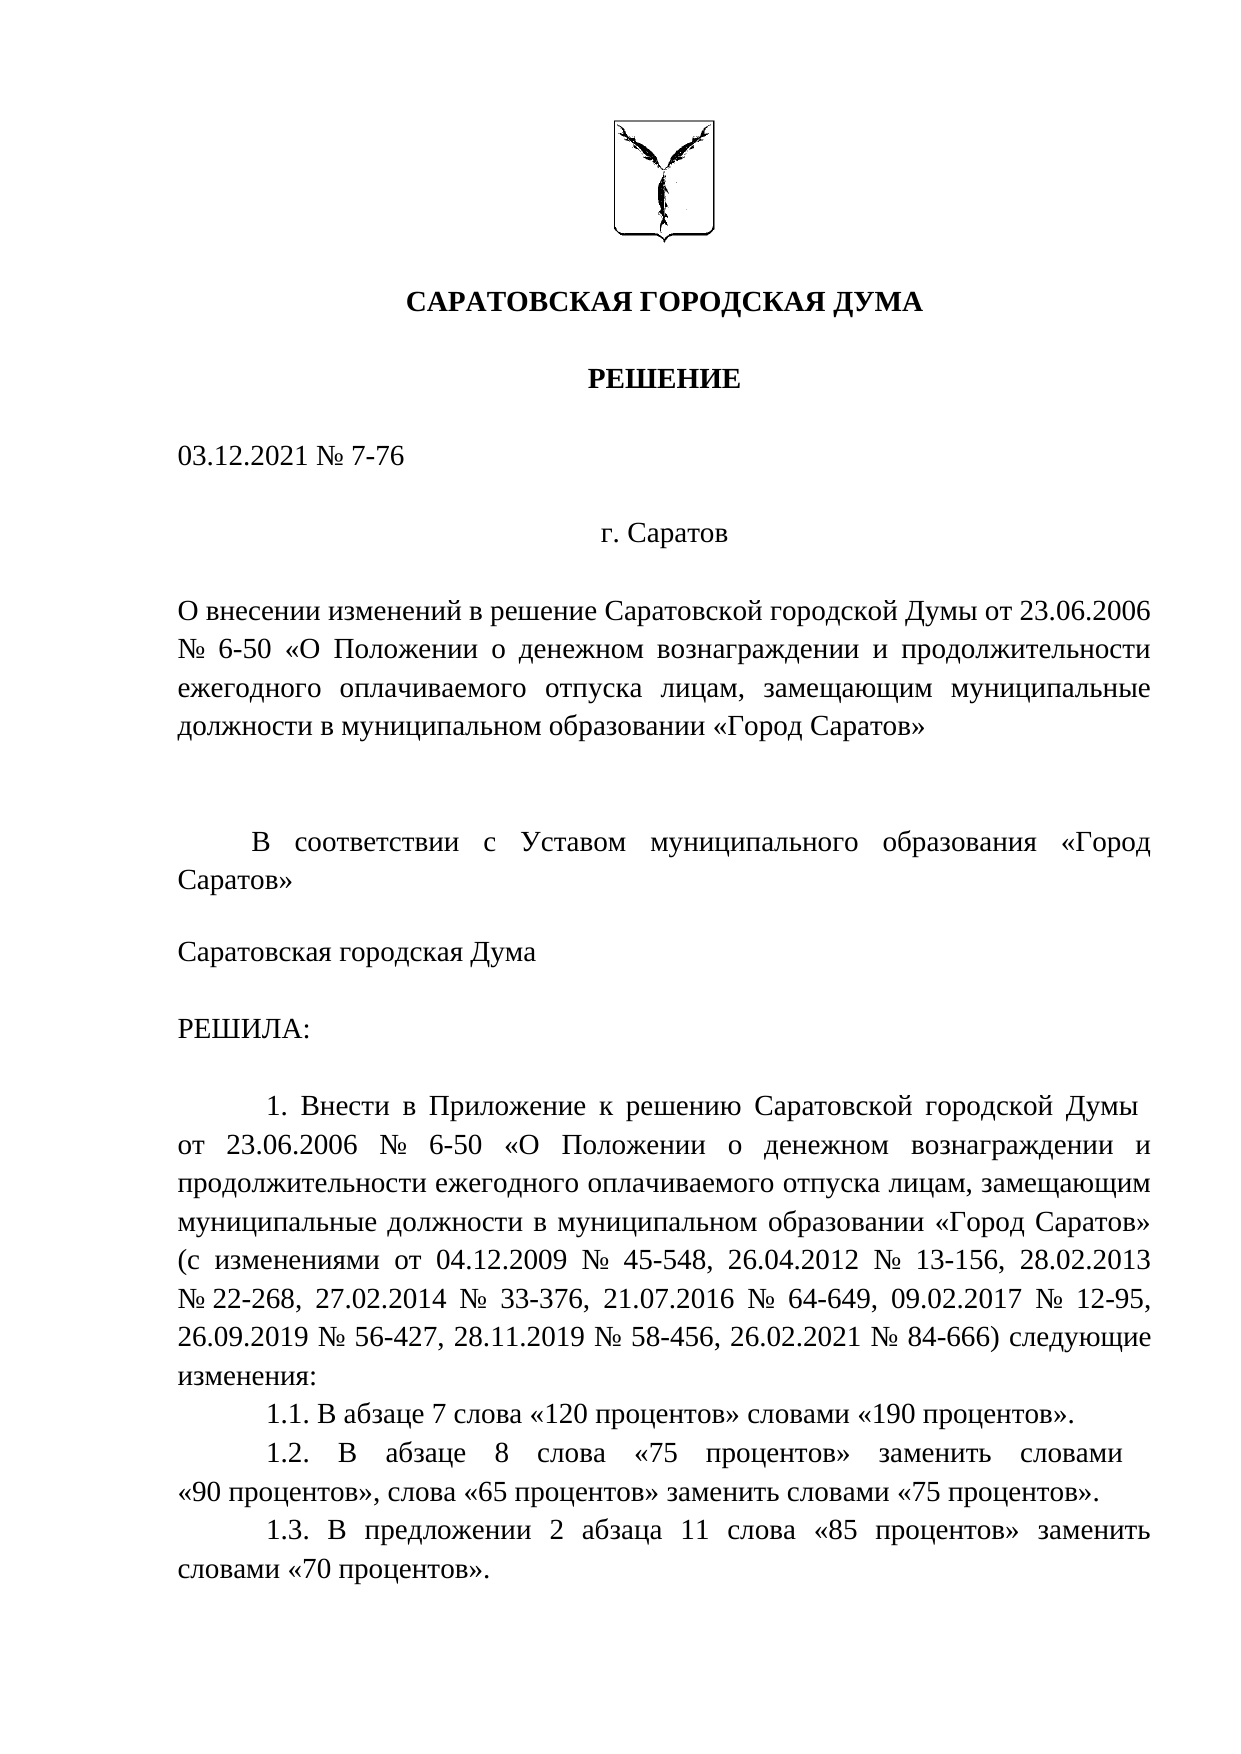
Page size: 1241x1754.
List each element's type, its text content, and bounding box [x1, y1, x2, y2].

text РЕШИЛА: [177, 1011, 1152, 1045]
text г. Саратов [177, 516, 1152, 549]
text 1.2. В абзаце 8 слова «75 процентов» заменить словами «90 процентов», слова «65 процентов» заменить словами «75 процентов». [177, 1435, 1152, 1507]
text 1.3. В предложении 2 абзаца 11 слова «85 процентов» заменить словами «70 процентов». [177, 1512, 1152, 1584]
text РЕШЕНИЕ [177, 361, 1152, 395]
text 03.12.2021 № 7-76 [177, 438, 1152, 472]
text В соответствии с Уставом муниципального образования «Город Саратов» [177, 824, 1152, 896]
text САРАТОВСКАЯ ГОРОДСКАЯ ДУМА [177, 284, 1152, 318]
text 1.1. В абзаце 7 слова «120 процентов» словами «190 процентов». [177, 1397, 1152, 1430]
text 1. Внести в Приложение к решению Саратовской городской Думы от 23.06.2006 № 6-50 «О Положении о денежном вознаграждении и продолжительности ежегодного оплачиваемого отпуска лицам, замещающим муниципальные должности в муниципальном образовании «Город Саратов» (с изменениями от 04.12.2009 № 45-548, 26.04.2012 № 13-156, 28.02.2013 № 22-268, 27.02.2014 № 33-376, 21.07.2016 № 64-649, 09.02.2017 № 12-95, 26.09.2019 № 56-427, 28.11.2019 № 58-456, 26.02.2021 № 84-666) следующие изменения: [177, 1088, 1152, 1392]
picture [612, 118, 716, 246]
text О внесении изменений в решение Саратовской городской Думы от 23.06.2006 № 6-50 «О Положении о денежном вознаграждении и продолжительности ежегодного оплачиваемого отпуска лицам, замещающим муниципальные должности в муниципальном образовании «Город Саратов» [177, 593, 1152, 742]
text Саратовская городская Дума [177, 934, 1152, 968]
